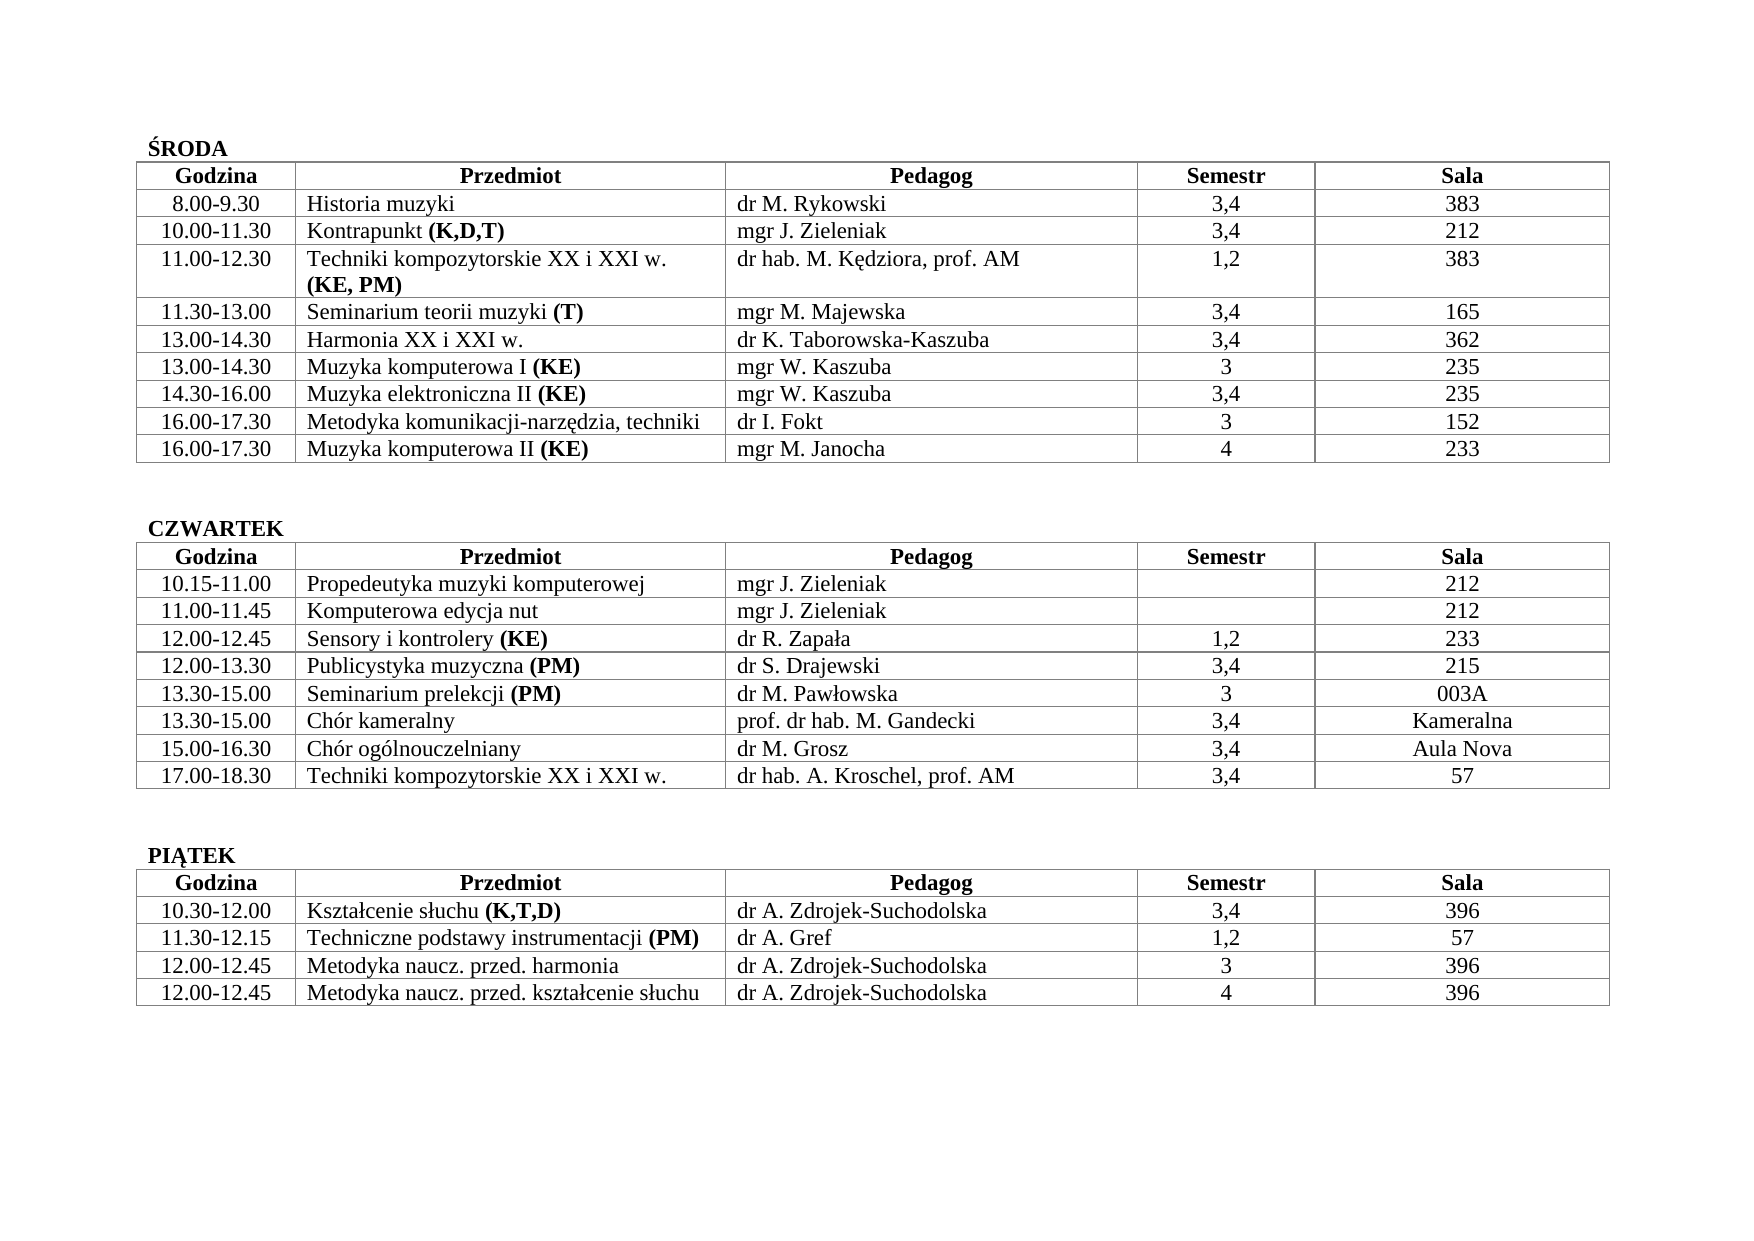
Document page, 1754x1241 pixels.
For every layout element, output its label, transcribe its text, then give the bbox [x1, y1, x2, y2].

table_header Przedmiot [296, 870, 725, 896]
table_cell 11.00-11.45 [137, 598, 295, 624]
table_cell dr M. Grosz [726, 735, 1137, 761]
text PIĄTEK [148, 842, 1606, 868]
table_cell 362 [1316, 326, 1609, 352]
table_cell 8.00-9.30 [137, 190, 295, 216]
table_cell 3,4 [1138, 762, 1314, 788]
table_header Przedmiot [296, 163, 725, 189]
table_cell 233 [1316, 625, 1609, 651]
table_cell 1,2 [1138, 625, 1314, 651]
table_cell Komputerowa edycja nut [296, 598, 725, 624]
table_cell 396 [1316, 897, 1609, 923]
table_cell dr A. Zdrojek-Suchodolska [726, 952, 1137, 978]
table_cell 3,4 [1138, 298, 1314, 325]
table_cell 57 [1316, 924, 1609, 951]
table_cell 11.00-12.30 [137, 245, 295, 297]
table_header Semestr [1138, 870, 1314, 896]
table_cell 3,4 [1138, 326, 1314, 352]
table_cell Propedeutyka muzyki komputerowej [296, 570, 725, 597]
table_cell 233 [1316, 435, 1609, 462]
table_header Sala [1316, 163, 1609, 189]
table_cell Seminarium teorii muzyki (T) [296, 298, 725, 325]
table_cell prof. dr hab. M. Gandecki [726, 707, 1137, 733]
table_cell Techniczne podstawy instrumentacji (PM) [296, 924, 725, 951]
table_cell mgr M. Majewska [726, 298, 1137, 325]
table_cell 396 [1316, 979, 1609, 1005]
table_cell mgr J. Zieleniak [726, 217, 1137, 243]
table_cell 10.00-11.30 [137, 217, 295, 243]
table_cell 165 [1316, 298, 1609, 325]
table_cell mgr W. Kaszuba [726, 381, 1137, 407]
table_cell 215 [1316, 653, 1609, 679]
table_cell dr A. Zdrojek-Suchodolska [726, 979, 1137, 1005]
table_header Semestr [1138, 543, 1314, 569]
table_cell 10.30-12.00 [137, 897, 295, 923]
table_cell 003A [1316, 680, 1609, 706]
table_cell dr hab. M. Kędziora, prof. AM [726, 245, 1137, 297]
text CZWARTEK [148, 515, 1606, 542]
table_cell 13.30-15.00 [137, 707, 295, 733]
table_cell dr I. Fokt [726, 408, 1137, 434]
table_cell dr S. Drajewski [726, 653, 1137, 679]
table_cell mgr M. Janocha [726, 435, 1137, 462]
table_header Sala [1316, 543, 1609, 569]
table_cell 13.00-14.30 [137, 326, 295, 352]
table_cell Techniki kompozytorskie XX i XXI w. (KE, PM) [296, 245, 725, 297]
table_cell 1,2 [1138, 924, 1314, 951]
table_cell 1,2 [1138, 245, 1314, 297]
table_cell 3,4 [1138, 707, 1314, 733]
table_cell 16.00-17.30 [137, 408, 295, 434]
table_cell 3,4 [1138, 653, 1314, 679]
table_cell 3,4 [1138, 217, 1314, 243]
table_cell Publicystyka muzyczna (PM) [296, 653, 725, 679]
table_cell 4 [1138, 979, 1314, 1005]
table_cell 12.00-12.45 [137, 979, 295, 1005]
table_cell 152 [1316, 408, 1609, 434]
table_cell 396 [1316, 952, 1609, 978]
table_cell Sensory i kontrolery (KE) [296, 625, 725, 651]
table_cell Metodyka komunikacji-narzędzia, techniki [296, 408, 725, 434]
table_header Godzina [137, 163, 295, 189]
table_cell 235 [1316, 381, 1609, 407]
table_cell [1138, 598, 1314, 624]
table_cell 3 [1138, 408, 1314, 434]
table_cell mgr W. Kaszuba [726, 353, 1137, 379]
table_cell Chór kameralny [296, 707, 725, 733]
table_cell 13.30-15.00 [137, 680, 295, 706]
table_cell Muzyka komputerowa I (KE) [296, 353, 725, 379]
table_cell Kameralna [1316, 707, 1609, 733]
table_cell 3 [1138, 353, 1314, 379]
table_cell 235 [1316, 353, 1609, 379]
table_cell Aula Nova [1316, 735, 1609, 761]
table_cell mgr J. Zieleniak [726, 570, 1137, 597]
table_header Przedmiot [296, 543, 725, 569]
table_cell 3,4 [1138, 897, 1314, 923]
table_cell dr R. Zapała [726, 625, 1137, 651]
table_cell 212 [1316, 598, 1609, 624]
table_cell dr K. Taborowska-Kaszuba [726, 326, 1137, 352]
table_cell 12.00-12.45 [137, 952, 295, 978]
table_cell Seminarium prelekcji (PM) [296, 680, 725, 706]
table_cell 16.00-17.30 [137, 435, 295, 462]
table_cell 383 [1316, 245, 1609, 297]
table_cell Muzyka komputerowa II (KE) [296, 435, 725, 462]
table_cell 3,4 [1138, 381, 1314, 407]
table_cell mgr J. Zieleniak [726, 598, 1137, 624]
table_cell 12.00-13.30 [137, 653, 295, 679]
table_cell [1138, 570, 1314, 597]
table_cell 14.30-16.00 [137, 381, 295, 407]
table_cell Kontrapunkt (K,D,T) [296, 217, 725, 243]
text ŚRODA [148, 135, 1606, 161]
table_cell 212 [1316, 570, 1609, 597]
table_cell 15.00-16.30 [137, 735, 295, 761]
table_cell 4 [1138, 435, 1314, 462]
table_header Pedagog [726, 870, 1137, 896]
table_cell 3,4 [1138, 735, 1314, 761]
table_cell 11.30-13.00 [137, 298, 295, 325]
table_cell dr A. Zdrojek-Suchodolska [726, 897, 1137, 923]
table_cell Kształcenie słuchu (K,T,D) [296, 897, 725, 923]
table_cell 57 [1316, 762, 1609, 788]
table_cell 212 [1316, 217, 1609, 243]
table_header Pedagog [726, 543, 1137, 569]
table_cell 3 [1138, 680, 1314, 706]
table_cell 12.00-12.45 [137, 625, 295, 651]
table_cell dr A. Gref [726, 924, 1137, 951]
table_cell Metodyka naucz. przed. harmonia [296, 952, 725, 978]
table_header Semestr [1138, 163, 1314, 189]
table_cell 10.15-11.00 [137, 570, 295, 597]
table_cell 13.00-14.30 [137, 353, 295, 379]
table_header Godzina [137, 543, 295, 569]
table_cell 11.30-12.15 [137, 924, 295, 951]
table_cell 3,4 [1138, 190, 1314, 216]
table_cell dr hab. A. Kroschel, prof. AM [726, 762, 1137, 788]
table_cell Harmonia XX i XXI w. [296, 326, 725, 352]
table_cell Historia muzyki [296, 190, 725, 216]
table_header Sala [1316, 870, 1609, 896]
table_cell Muzyka elektroniczna II (KE) [296, 381, 725, 407]
table_cell dr M. Pawłowska [726, 680, 1137, 706]
table_cell Metodyka naucz. przed. kształcenie słuchu [296, 979, 725, 1005]
table_cell 3 [1138, 952, 1314, 978]
table_cell Techniki kompozytorskie XX i XXI w. [296, 762, 725, 788]
table_header Godzina [137, 870, 295, 896]
table_header Pedagog [726, 163, 1137, 189]
table_cell Chór ogólnouczelniany [296, 735, 725, 761]
table_cell 17.00-18.30 [137, 762, 295, 788]
table_cell 383 [1316, 190, 1609, 216]
table_cell dr M. Rykowski [726, 190, 1137, 216]
